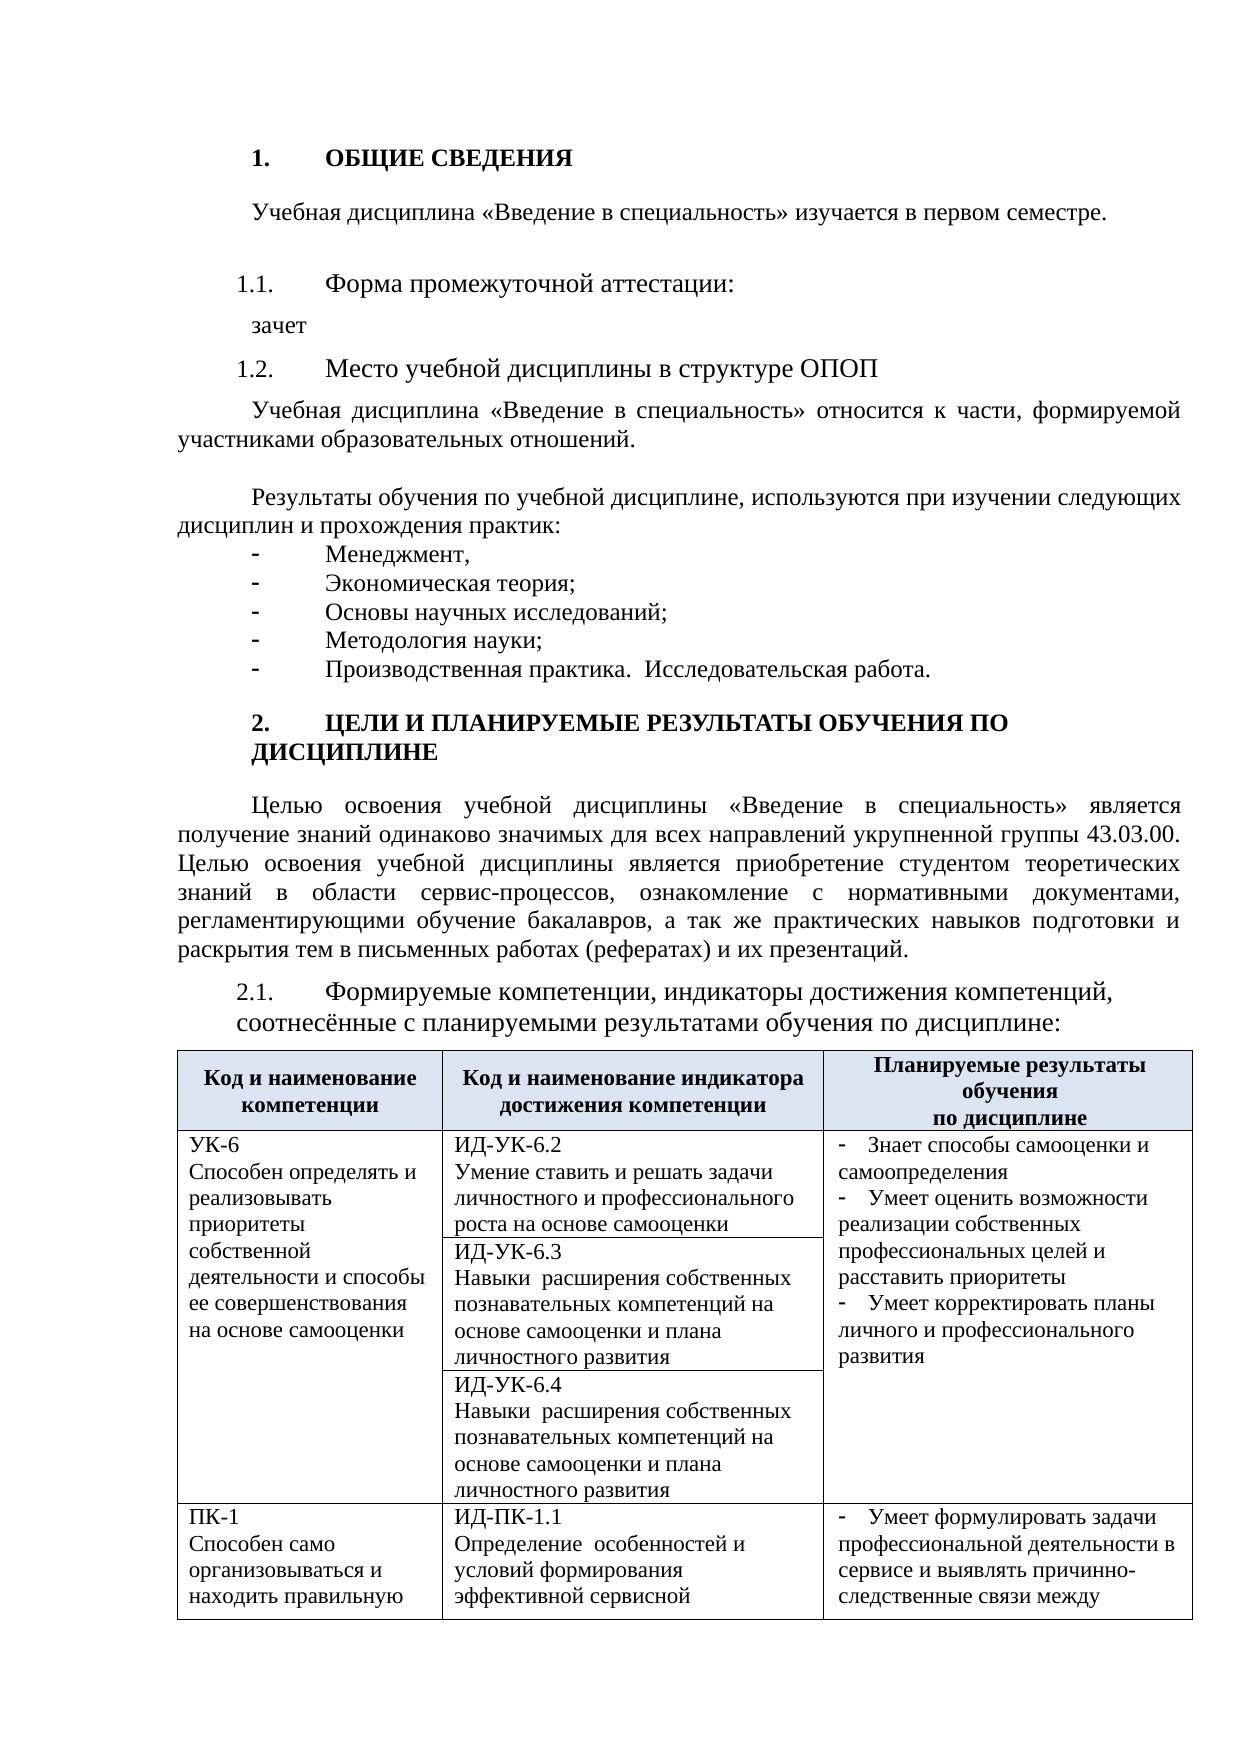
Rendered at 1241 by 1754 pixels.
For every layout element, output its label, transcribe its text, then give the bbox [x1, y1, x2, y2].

list Основы научных исследований; [177, 597, 1181, 625]
text зачет [177, 311, 1181, 339]
table_header Планируемые результаты обучения по дисциплине [824, 1051, 1192, 1130]
subtitle ОБЩИЕ СВЕДЕНИЯ [251, 143, 1181, 172]
table_cell ИД-УК-6.4 Навыки расширения собственных познавательных компетенций на основе самооценки и плана личностного развития [443, 1371, 823, 1502]
list Учебная дисциплина «Введение в специальность» относится к части, формируемой участниками образовательных отношений. [177, 395, 1181, 453]
subtitle Место учебной дисциплины в структуре ОПОП [236, 352, 1181, 383]
list Результаты обучения по учебной дисциплине, используются при изучении следующих дисциплин и прохождения практик: [177, 482, 1181, 539]
list Учебная дисциплина «Введение в специальность» изучается в первом семестре. [177, 197, 1181, 226]
text Целью освоения учебной дисциплины «Введение в специальность» является получение знаний одинаково значимых для всех направлений укрупненной группы 43.03.00. Целью освоения учебной дисциплины является приобретение студентом теоретических знаний в области сервис-процессов, ознакомление с нормативными документами, регламентирующими обучение бакалавров, а так же практических навыков подготовки и раскрытия тем в письменных работах (рефератах) и их презентаций. [177, 790, 1181, 963]
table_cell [824, 1504, 1192, 1618]
table_cell ИД-УК-6.3 Навыки расширения собственных познавательных компетенций на основе самооценки и плана личностного развития [443, 1238, 823, 1369]
list Производственная практика. Исследовательская работа. [177, 654, 1181, 683]
subtitle ЦЕЛИ И ПЛАНИРУЕМЫЕ РЕЗУЛЬТАТЫ ОБУЧЕНИЯ ПО ДИСЦИПЛИНЕ [251, 708, 1181, 765]
table_cell ИД-УК-6.2 Умение ставить и решать задачи личностного и профессионального роста на основе самооценки [443, 1131, 823, 1237]
list Методология науки; [177, 625, 1181, 654]
list Менеджмент, [177, 539, 1181, 568]
list Экономическая теория; [177, 568, 1181, 597]
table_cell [443, 1504, 823, 1618]
table_header Код и наименование компетенции [178, 1051, 442, 1130]
table_header Код и наименование индикатора достижения компетенции [443, 1051, 823, 1130]
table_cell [178, 1504, 442, 1618]
subtitle Формируемые компетенции, индикаторы достижения компетенций, соотнесённые с планируемыми результатами обучения по дисциплине: [236, 975, 1181, 1038]
table_cell Знает способы самооценки и самоопределения Умеет оценить возможности реализации собственных профессиональных целей и расставить приоритеты Умеет корректировать планы личного и профессионального развития [824, 1131, 1192, 1502]
subtitle Форма промежуточной аттестации: [236, 267, 1181, 298]
table_cell УК-6 Способен определять и реализовывать приоритеты собственной деятельности и способы ее совершенствования на основе самооценки [178, 1131, 442, 1502]
